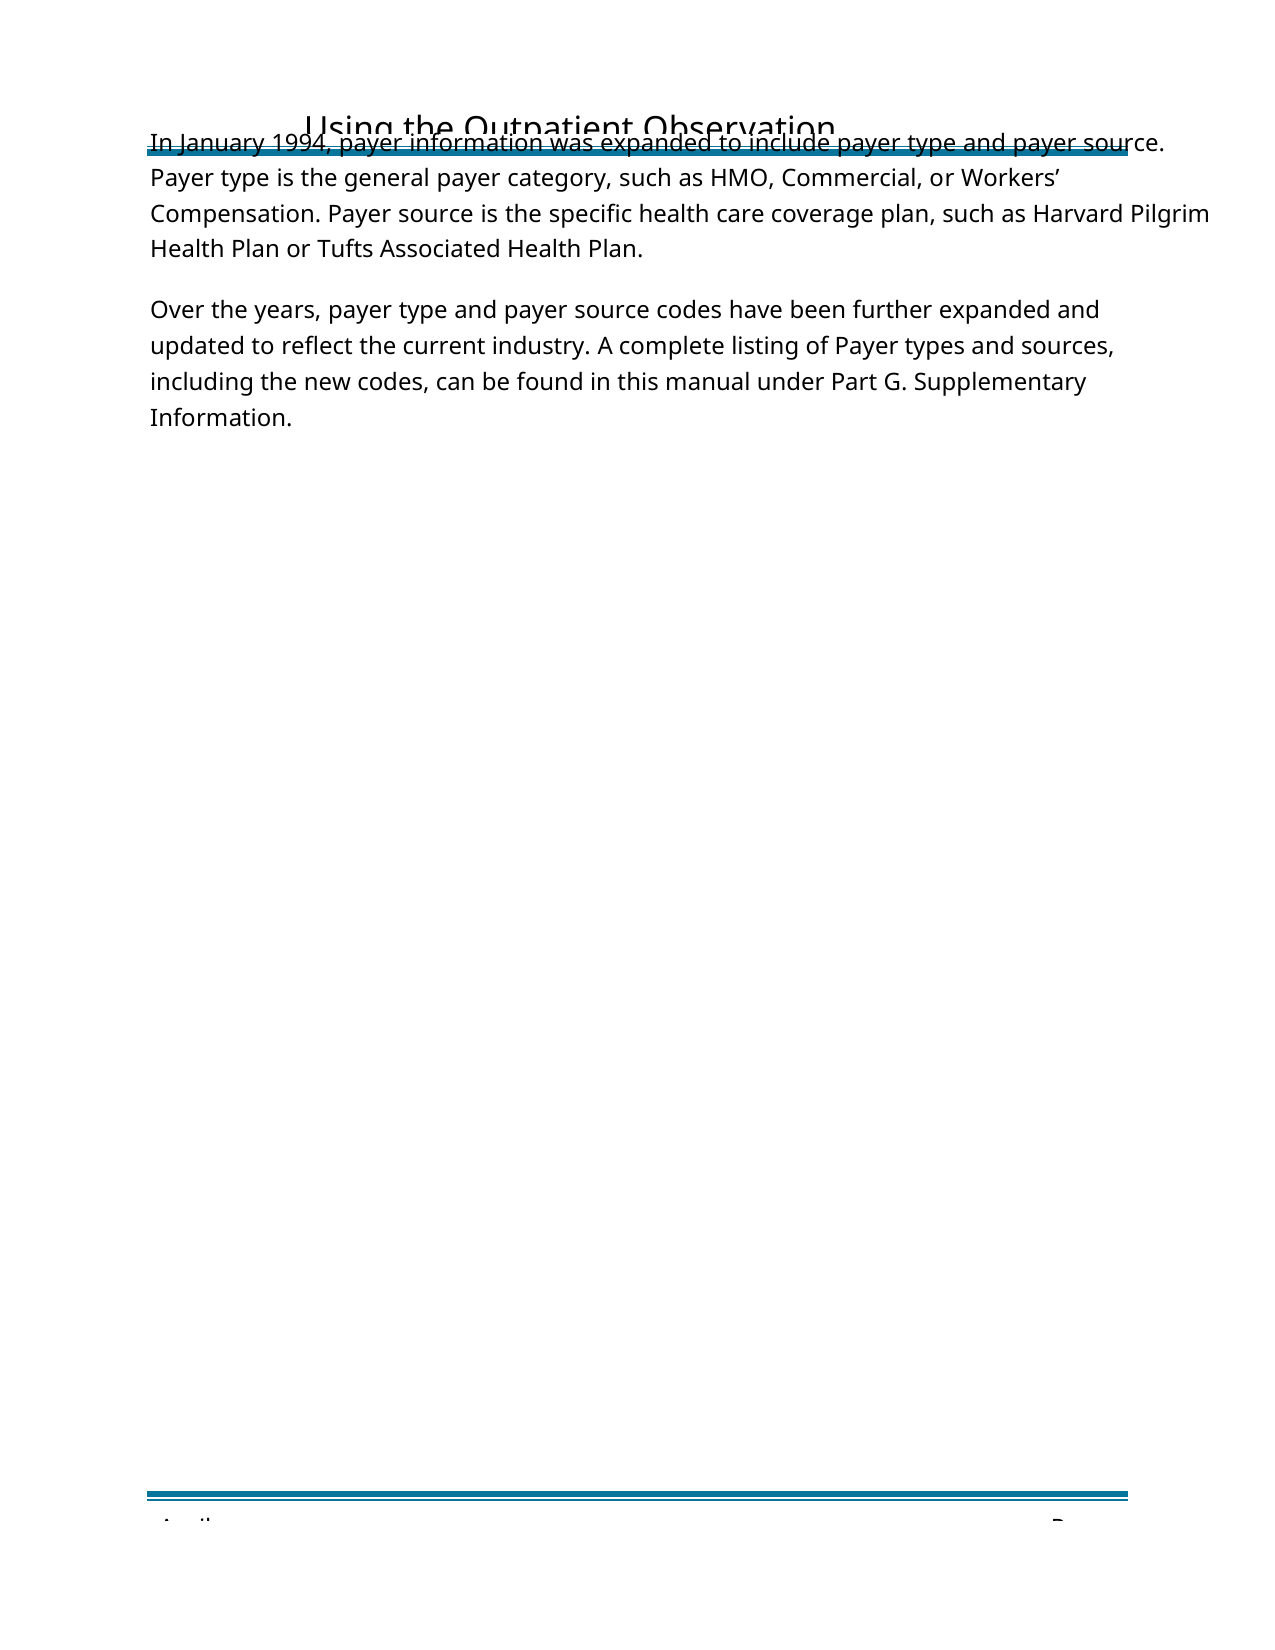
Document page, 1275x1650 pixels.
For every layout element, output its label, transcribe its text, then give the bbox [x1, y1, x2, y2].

text In January 1994, payer information was expanded to include payer type and payer source. Payer type is the general payer category, such as HMO, Commercial, or Workers’ Compensation. Payer source is the specific health care coverage plan, such as Harvard Pilgrim Health Plan or Tufts Associated Health Plan. [150, 126, 1212, 265]
text Over the years, payer type and payer source codes have been further expanded and updated to reflect the current industry. A complete listing of Payer types and sources, including the new codes, can be found in this manual under Part G. Supplementary Information. [150, 293, 1201, 433]
